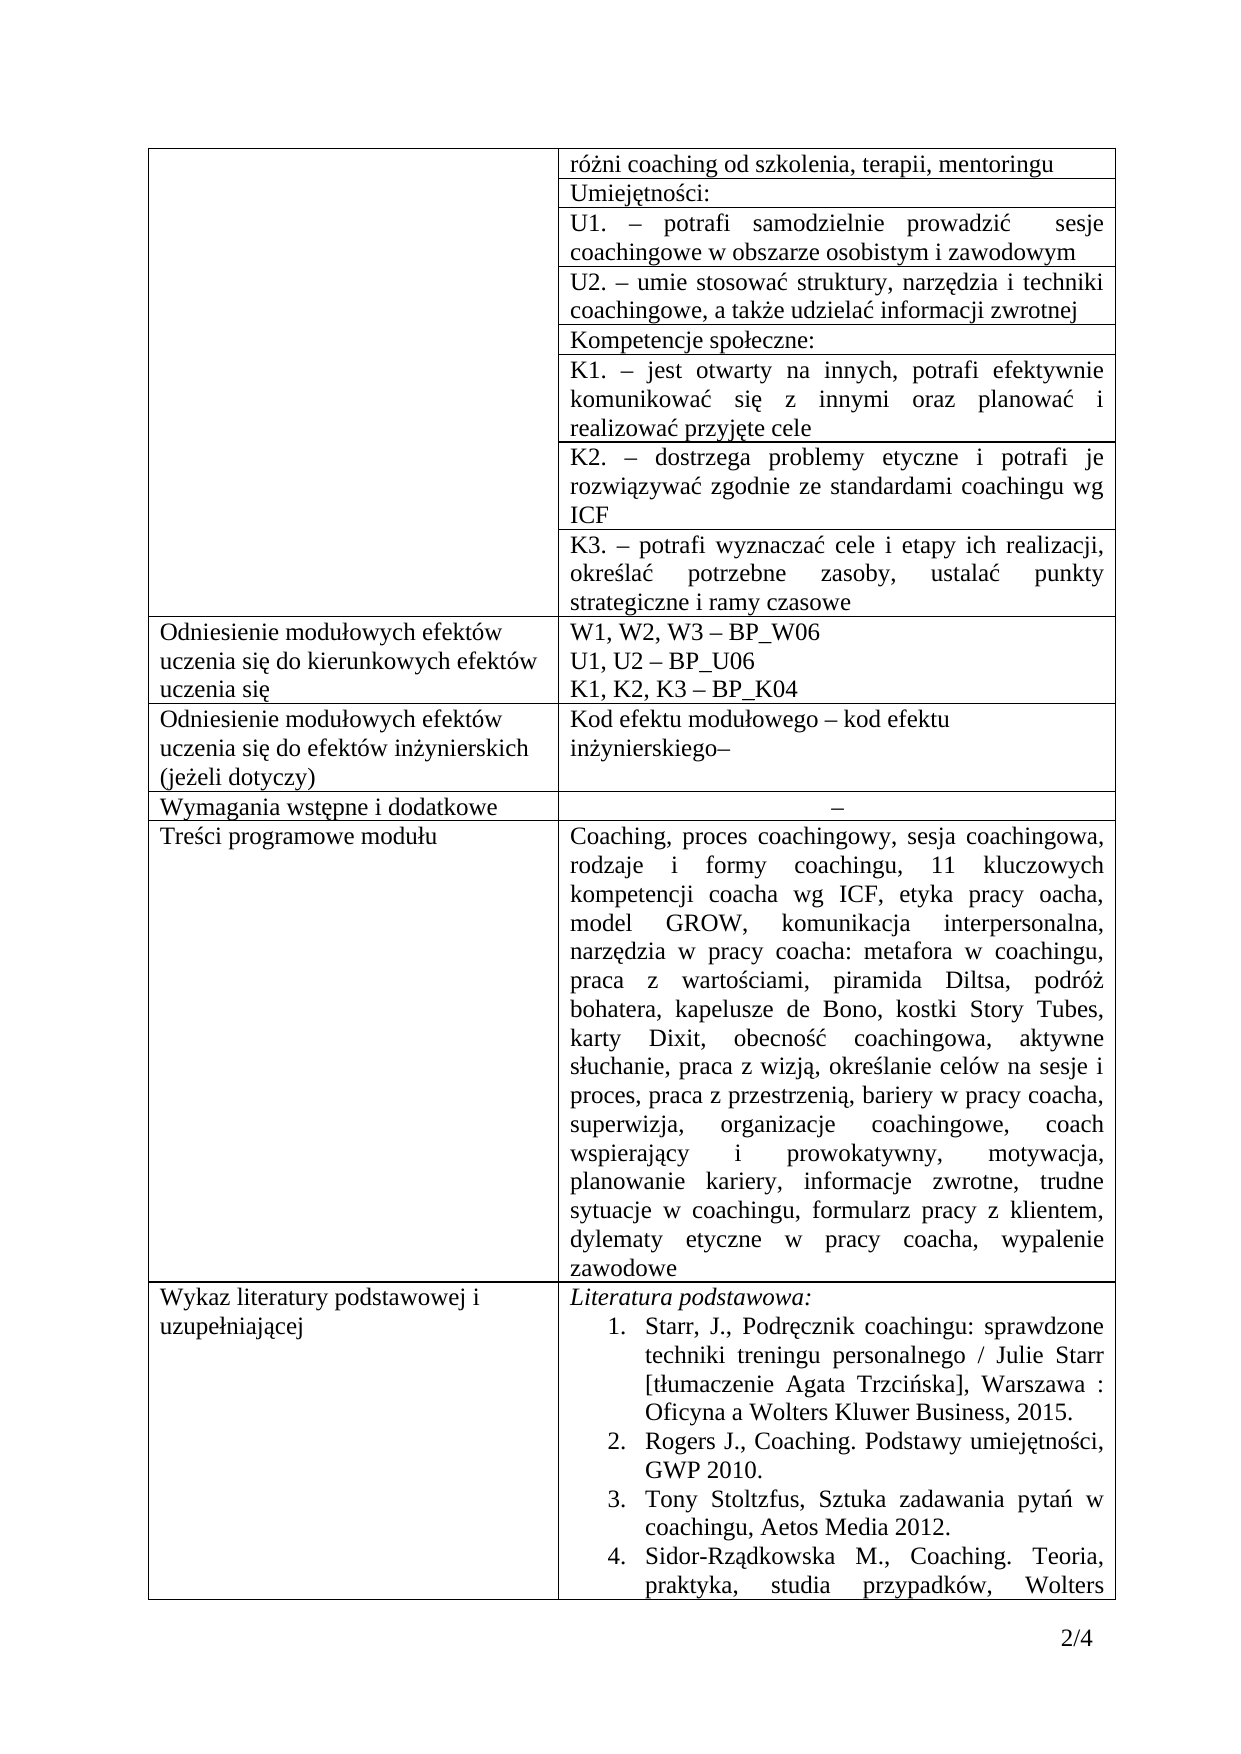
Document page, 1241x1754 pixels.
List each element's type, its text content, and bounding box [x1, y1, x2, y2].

table_cell K1. – jest otwarty na innych, potrafi efektywnie komunikować się z innymi oraz planować i realizować przyjęte cele [559, 355, 1115, 441]
table_cell Wymagania wstępne i dodatkowe [149, 792, 558, 820]
table_cell Kod efektu modułowego – kod efektu inżynierskiego– [559, 704, 1115, 791]
table_cell Coaching, proces coachingowy, sesja coachingowa, rodzaje i formy coachingu, 11 kluczowych kompetencji coacha wg ICF, etyka pracy oacha, model GROW, komunikacja interpersonalna, narzędzia w pracy coacha: metafora w coachingu, praca z wartościami, piramida Diltsa, podróż bohatera, kapelusze de Bono, kostki Story Tubes, karty Dixit, obecność coachingowa, aktywne słuchanie, praca z wizją, określanie celów na sesje i proces, praca z przestrzenią, bariery w pracy coacha, superwizja, organizacje coachingowe, coach wspierający i prowokatywny, motywacja, planowanie kariery, informacje zwrotne, trudne sytuacje w coachingu, formularz pracy z klientem, dylematy etyczne w pracy coacha, wypalenie zawodowe [559, 821, 1115, 1281]
table_cell U1. – potrafi samodzielnie prowadzić sesje coachingowe w obszarze osobistym i zawodowym [559, 208, 1115, 266]
table_cell Odniesienie modułowych efektów uczenia się do kierunkowych efektów uczenia się [149, 617, 558, 703]
table_cell Treści programowe modułu [149, 821, 558, 1281]
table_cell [559, 149, 1115, 177]
table_cell Umiejętności: [559, 179, 1115, 207]
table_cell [149, 1283, 558, 1599]
table_cell Odniesienie modułowych efektów uczenia się do efektów inżynierskich (jeżeli dotyczy) [149, 704, 558, 791]
table_cell U2. – umie stosować struktury, narzędzia i techniki coachingowe, a także udzielać informacji zwrotnej [559, 267, 1115, 324]
table_cell K3. – potrafi wyznaczać cele i etapy ich realizacji, określać potrzebne zasoby, ustalać punkty strategiczne i ramy czasowe [559, 530, 1115, 616]
table_cell – [559, 792, 1115, 820]
table_cell K2. – dostrzega problemy etyczne i potrafi je rozwiązywać zgodnie ze standardami coachingu wg ICF [559, 443, 1115, 529]
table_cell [559, 1283, 1115, 1599]
table_cell W1, W2, W3 – BP_W06 U1, U2 – BP_U06 K1, K2, K3 – BP_K04 [559, 617, 1115, 703]
table_cell Kompetencje społeczne: [559, 325, 1115, 354]
